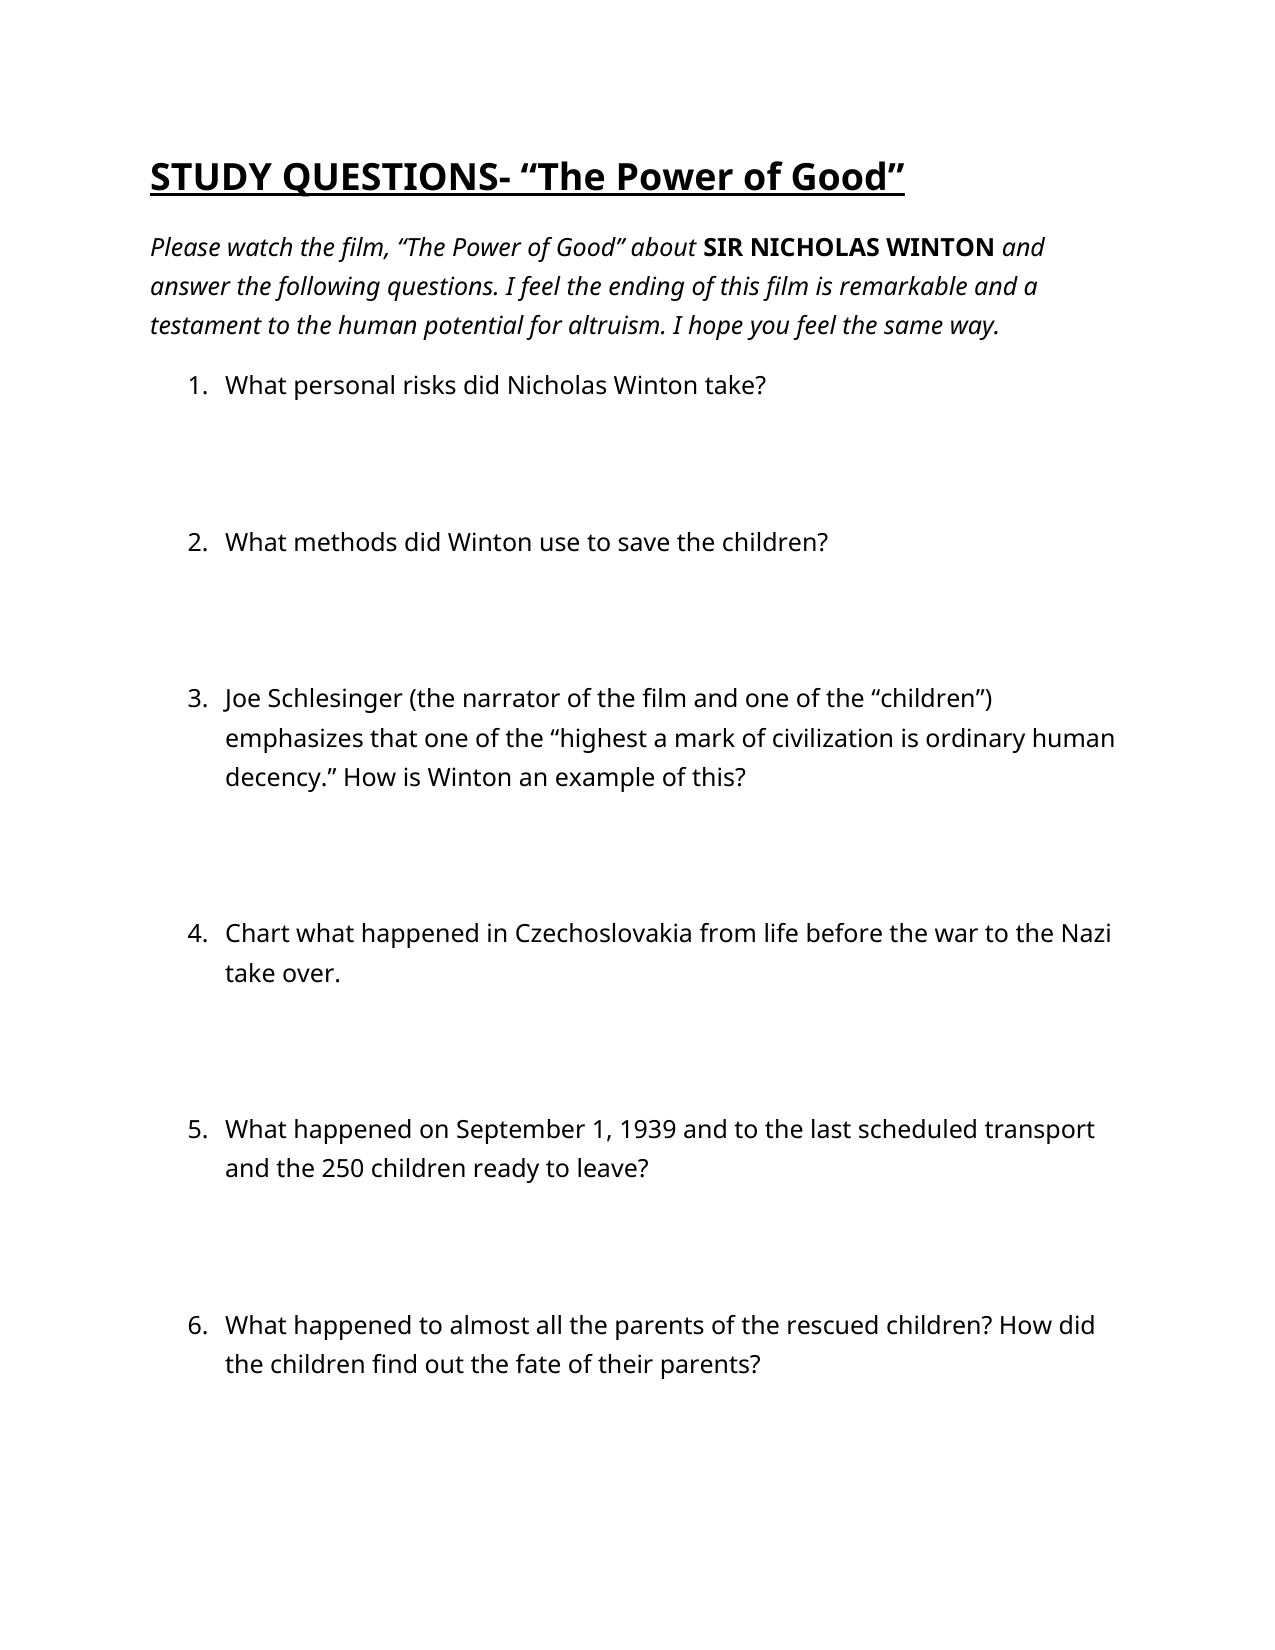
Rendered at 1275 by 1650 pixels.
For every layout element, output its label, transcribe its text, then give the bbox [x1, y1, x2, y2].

list Chart what happened in Czechoslovakia from life before the war to the Nazi take over. [187, 916, 1125, 989]
list Joe Schlesinger (the narrator of the film and one of the “children”) emphasizes that one of the “highest a mark of civilization is ordinary human decency.” How is Winton an example of this? [187, 681, 1125, 793]
list What methods did Winton use to save the children? [187, 524, 1125, 558]
list What happened on September 1, 1939 and to the last scheduled transport and the 250 children ready to leave? [187, 1112, 1125, 1185]
list What personal risks did Nicholas Winton take? [187, 368, 1125, 402]
list What happened to almost all the parents of the rescued children? How did the children find out the fate of their parents? [187, 1308, 1125, 1381]
text Please watch the film, “The Power of Good” about SIR NICHOLAS WINTON and answer the following questions. I feel the ending of this film is remarkable and a testament to the human potential for altruism. I hope you feel the same way. [150, 229, 1125, 342]
text STUDY QUESTIONS- “The Power of Good” [150, 150, 1125, 201]
